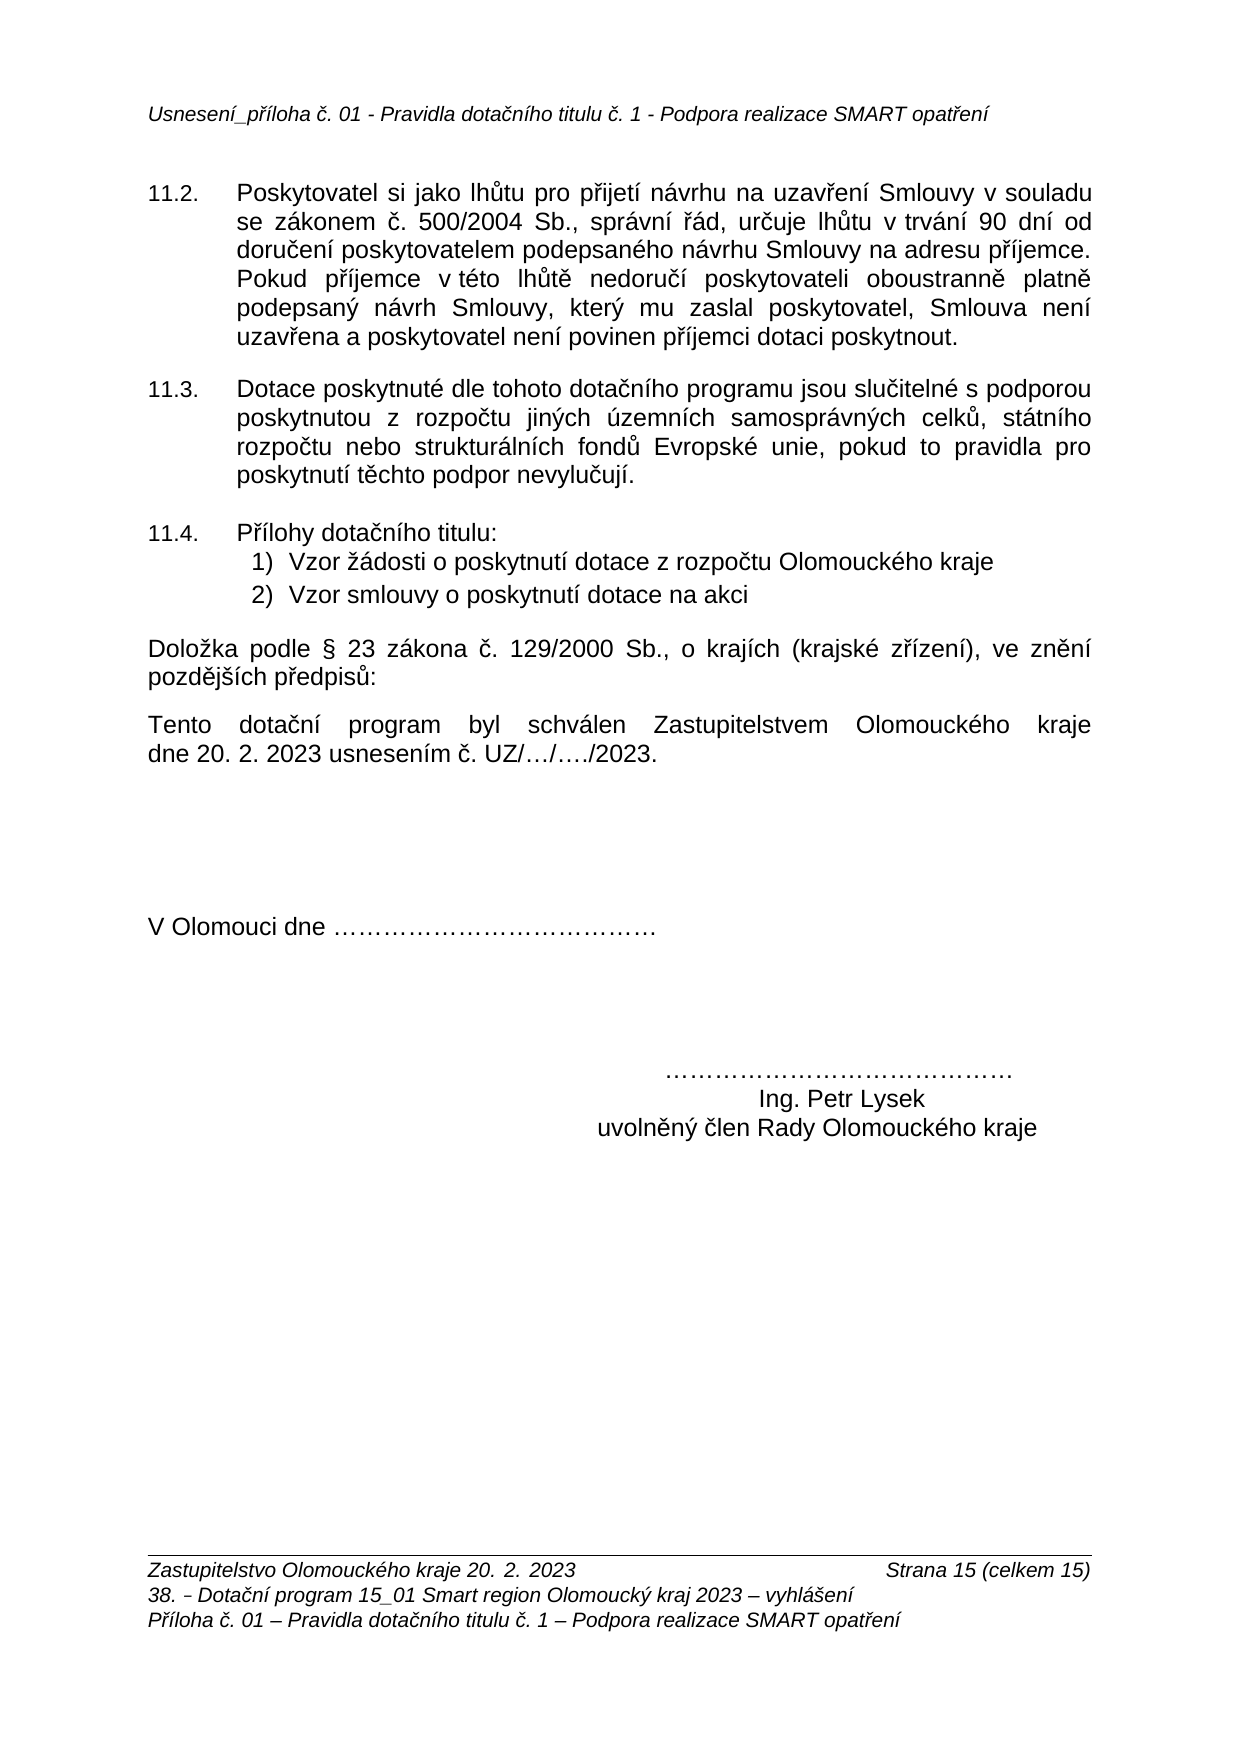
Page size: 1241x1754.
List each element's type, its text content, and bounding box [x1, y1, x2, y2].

text Doložka podle § 23 zákona č. 129/2000 Sb., o krajích (krajské zřízení), ve znění pozdějších předpisů: [148, 634, 1092, 691]
text V Olomouci dne ………………………………… [148, 912, 1092, 940]
list Vzor žádosti o poskytnutí dotace z rozpočtu Olomouckého kraje [251, 547, 1092, 576]
list Poskytovatel si jako lhůtu pro přijetí návrhu na uzavření Smlouvy v souladu se zákonem č. 500/2004 Sb., správní řád, určuje lhůtu v trvání 90 dní od doručení poskytovatelem podepsaného návrhu Smlouvy na adresu příjemce. Pokud příjemce v této lhůtě nedoručí poskytovateli oboustranně platně podepsaný návrh Smlouvy, který mu zaslal poskytovatel, Smlouva není uzavřena a poskytovatel není povinen příjemci dotaci poskytnout. [148, 178, 1092, 350]
text Tento dotační program byl schválen Zastupitelstvem Olomouckého kraje dne 20. 2. 2023 usnesením č. UZ/…/…./2023. [148, 710, 1092, 768]
list Vzor smlouvy o poskytnutí dotace na akci [251, 580, 1092, 608]
list Přílohy dotačního titulu: [148, 518, 1092, 547]
text …………………………………… [590, 1055, 1092, 1084]
text Ing. Petr Lysek [148, 1084, 1092, 1113]
list Dotace poskytnuté dle tohoto dotačního programu jsou slučitelné s podporou poskytnutou z rozpočtu jiných územních samosprávných celků, státního rozpočtu nebo strukturálních fondů Evropské unie, pokud to pravidla pro poskytnutí těchto podpor nevylučují. [148, 374, 1092, 489]
text uvolněný člen Rady Olomouckého kraje [148, 1113, 1092, 1142]
